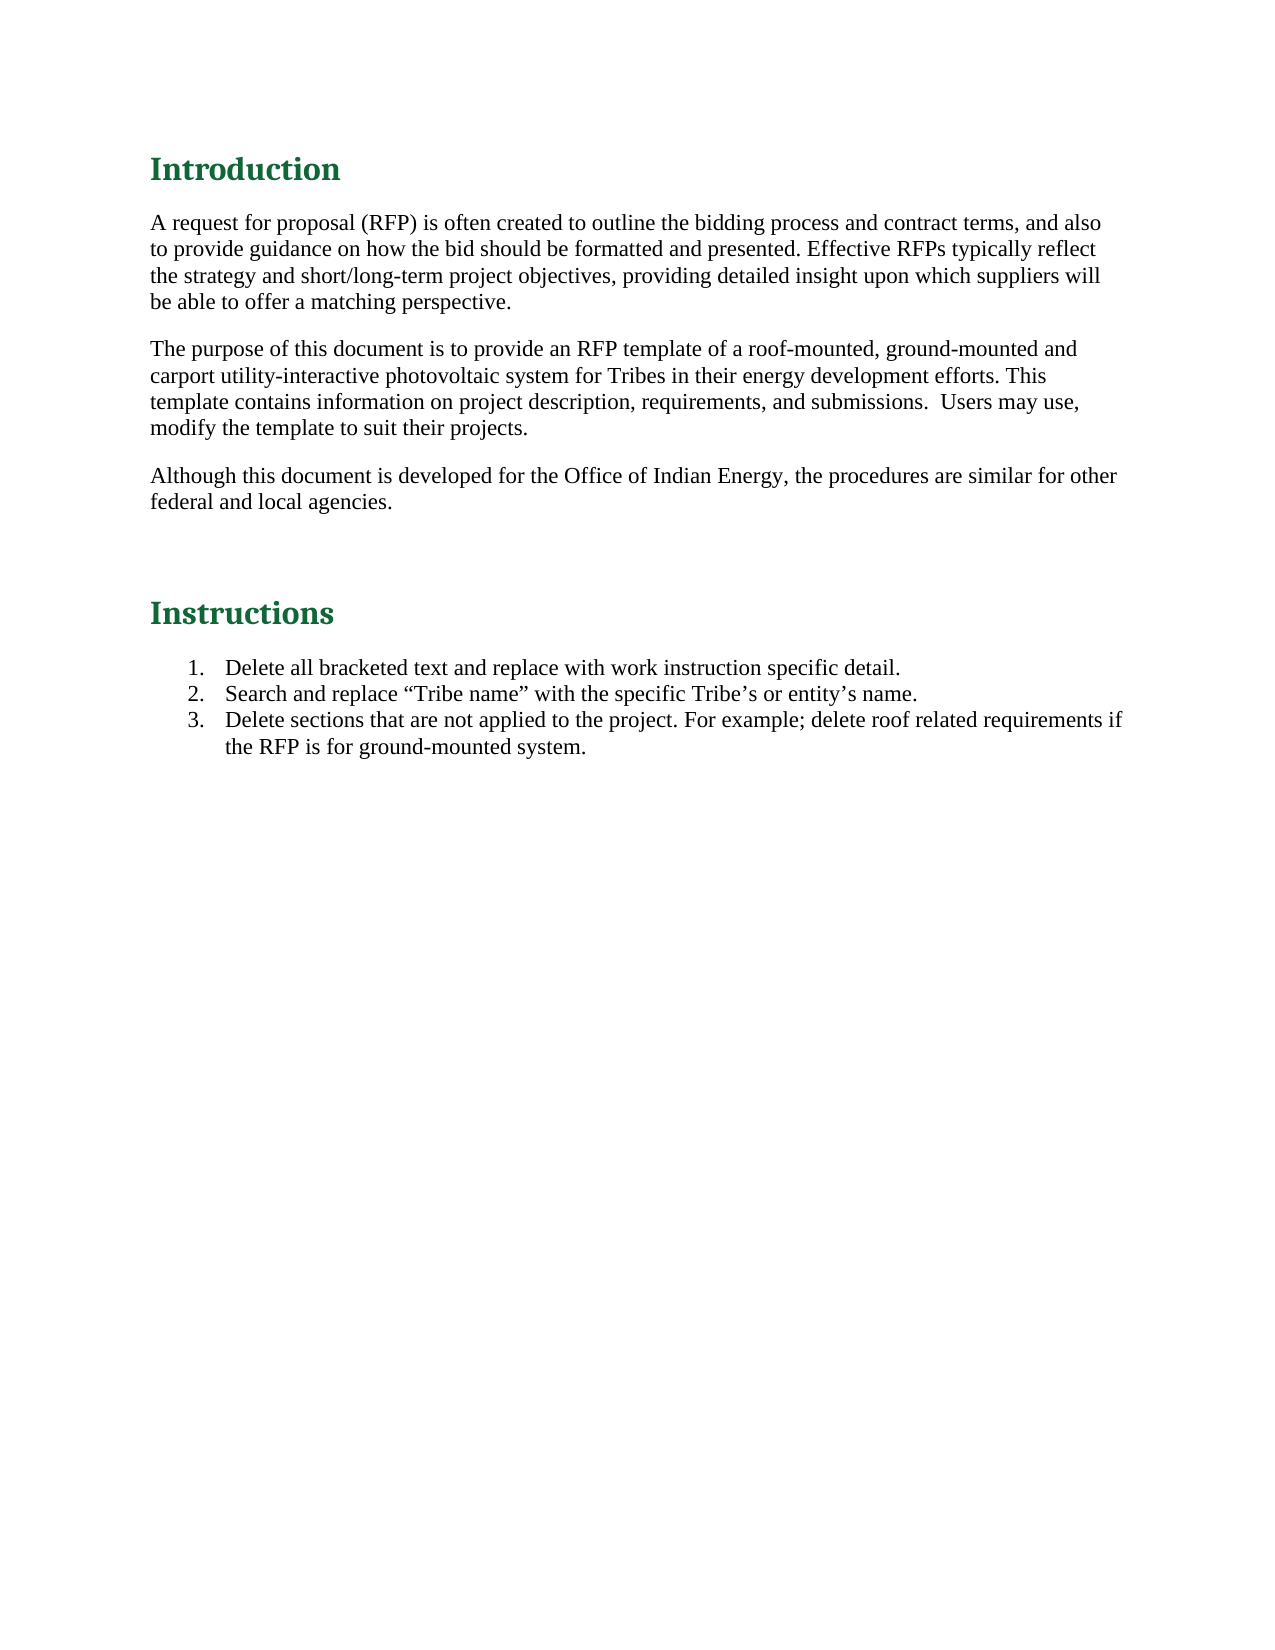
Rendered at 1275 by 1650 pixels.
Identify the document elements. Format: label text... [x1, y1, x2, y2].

text Although this document is developed for the Office of Indian Energy, the procedures are similar for other federal and local agencies. [150, 462, 1125, 514]
text Instructions [150, 594, 1125, 633]
text A request for proposal (RFP) is often created to outline the bidding process and contract terms, and also to provide guidance on how the bid should be formatted and presented. Effective RFPs typically reflect the strategy and short/long-term project objectives, providing detailed insight upon which suppliers will be able to offer a matching perspective. [150, 209, 1125, 314]
list Delete all bracketed text and replace with work instruction specific detail. [187, 654, 1125, 680]
text The purpose of this document is to provide an RFP template of a roof-mounted, ground-mounted and carport utility-interactive photovoltaic system for Tribes in their energy development efforts. This template contains information on project description, requirements, and submissions. Users may use, modify the template to suit their projects. [150, 335, 1125, 441]
list Search and replace “Tribe name” with the specific Tribe’s or entity’s name. [187, 680, 1125, 706]
text Introduction [150, 150, 1125, 188]
list Delete sections that are not applied to the project. For example; delete roof related requirements if the RFP is for ground-mounted system. [187, 706, 1125, 759]
